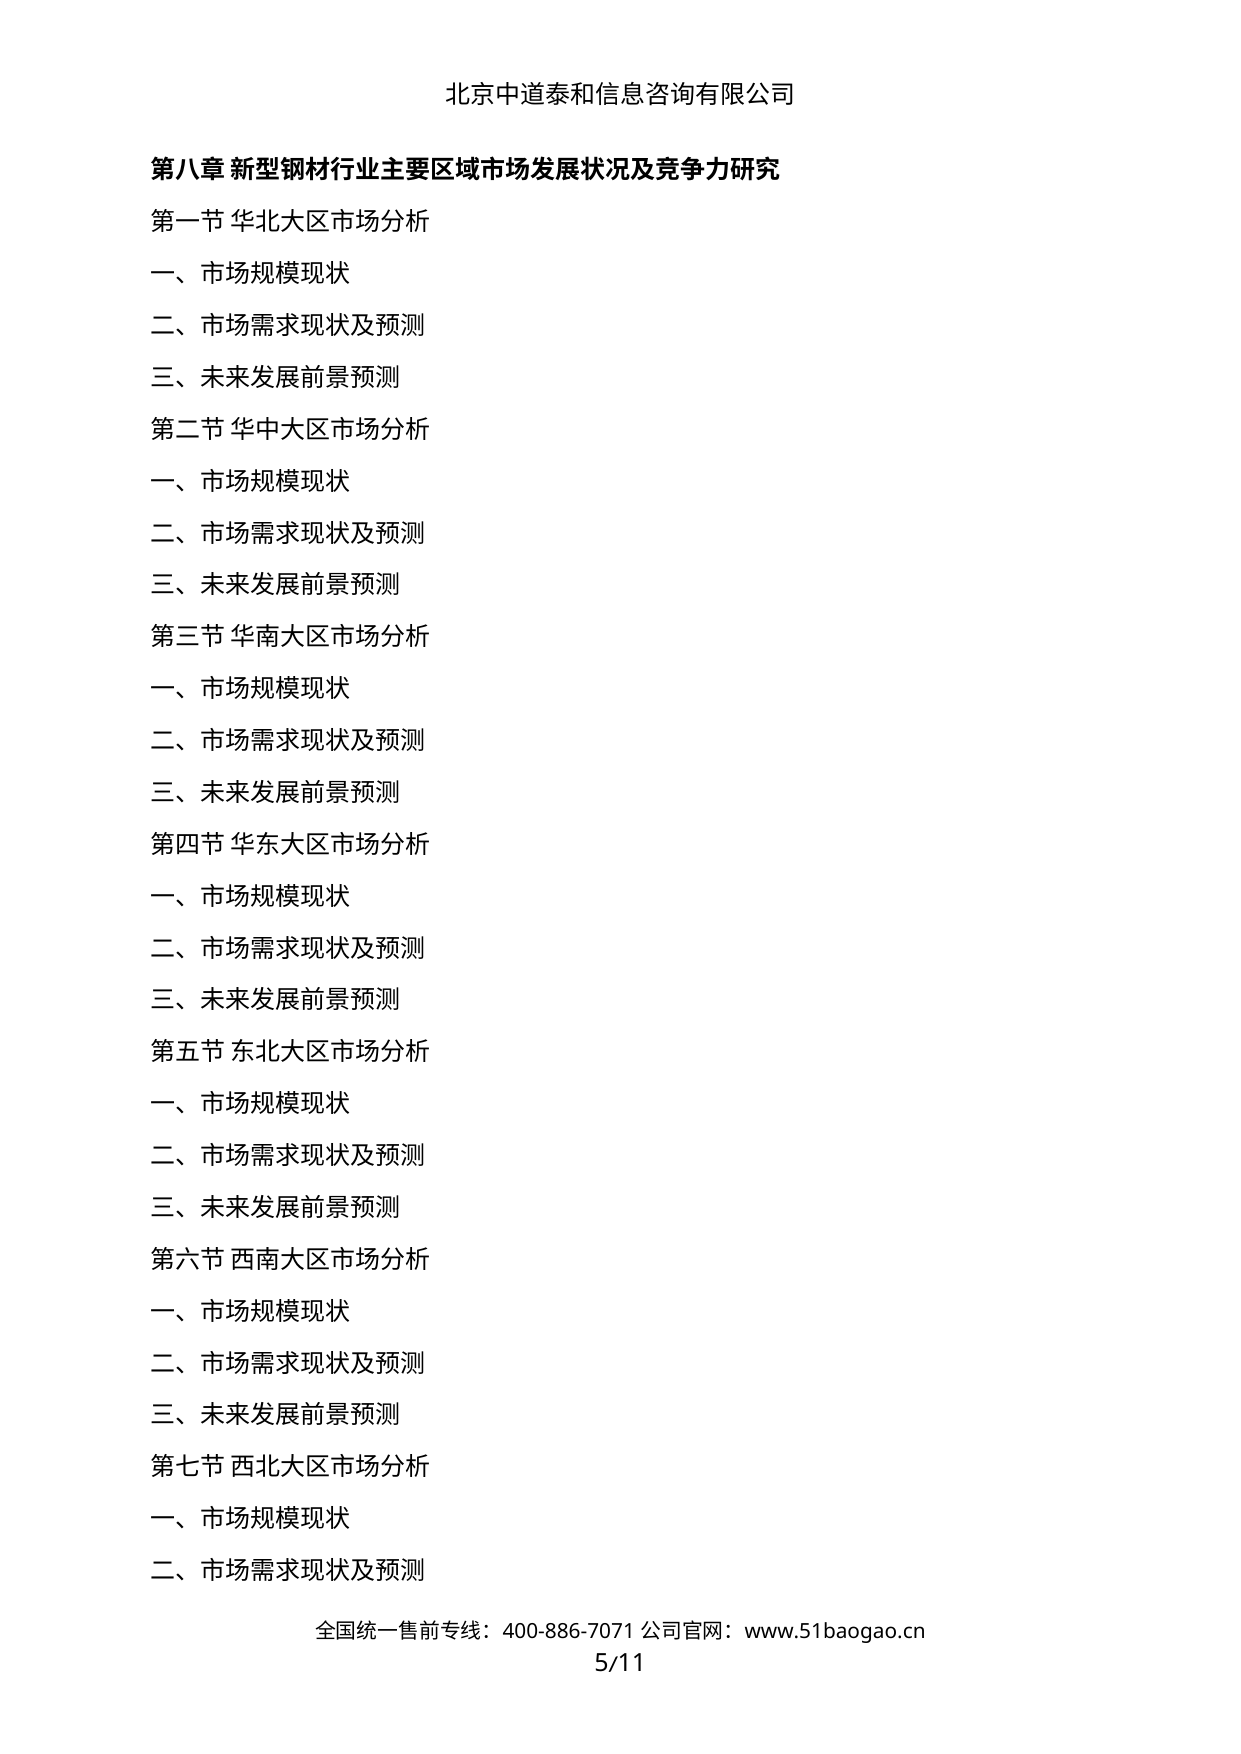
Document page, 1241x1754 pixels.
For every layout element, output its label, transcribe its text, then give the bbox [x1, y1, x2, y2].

text 二、市场需求现状及预测 [150, 928, 1090, 964]
text 三、未来发展前景预测 [150, 1187, 1090, 1224]
text 二、市场需求现状及预测 [150, 306, 1090, 342]
text 三、未来发展前景预测 [150, 980, 1090, 1016]
text 三、未来发展前景预测 [150, 357, 1090, 394]
text 第四节 华东大区市场分析 [150, 824, 1090, 861]
text 二、市场需求现状及预测 [150, 1136, 1090, 1172]
text 第二节 华中大区市场分析 [150, 409, 1090, 446]
text 一、市场规模现状 [150, 1084, 1090, 1120]
text 三、未来发展前景预测 [150, 1395, 1090, 1431]
text 第一节 华北大区市场分析 [150, 202, 1090, 238]
text 二、市场需求现状及预测 [150, 513, 1090, 549]
text 第六节 西南大区市场分析 [150, 1239, 1090, 1276]
text 三、未来发展前景预测 [150, 565, 1090, 601]
text 第八章 新型钢材行业主要区域市场发展状况及竞争力研究 [150, 150, 1090, 186]
text 第七节 西北大区市场分析 [150, 1447, 1090, 1483]
text 第三节 华南大区市场分析 [150, 617, 1090, 653]
text 第五节 东北大区市场分析 [150, 1032, 1090, 1068]
text 二、市场需求现状及预测 [150, 721, 1090, 757]
text 三、未来发展前景预测 [150, 772, 1090, 809]
text 一、市场规模现状 [150, 254, 1090, 290]
text 一、市场规模现状 [150, 461, 1090, 497]
text 一、市场规模现状 [150, 1291, 1090, 1327]
text 一、市场规模现状 [150, 1499, 1090, 1535]
text 二、市场需求现状及预测 [150, 1343, 1090, 1379]
text 一、市场规模现状 [150, 876, 1090, 912]
text 一、市场规模现状 [150, 669, 1090, 705]
text 二、市场需求现状及预测 [150, 1551, 1090, 1587]
